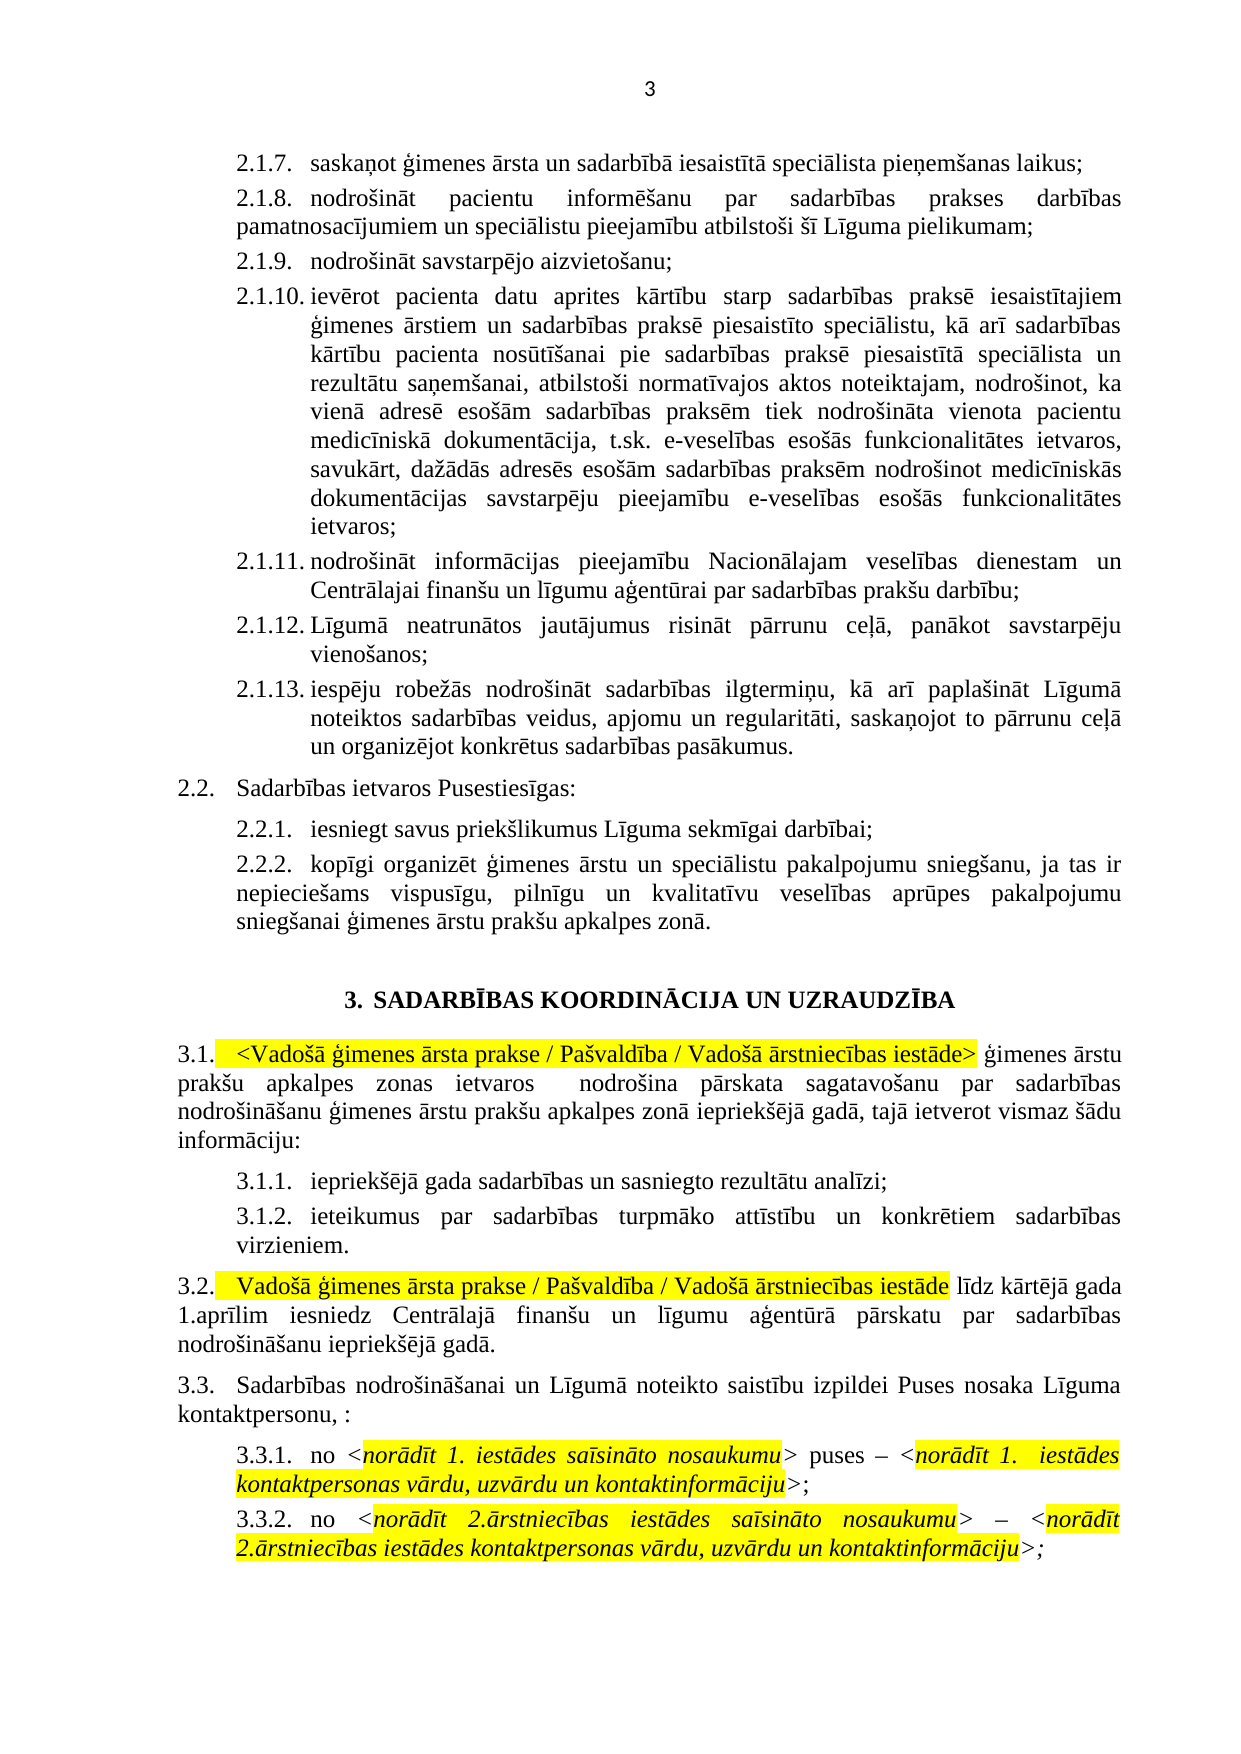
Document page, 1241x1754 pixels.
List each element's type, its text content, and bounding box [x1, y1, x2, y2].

list saskaņot ģimenes ārsta un sadarbībā iesaistītā speciālista pieņemšanas laikus; [236, 148, 1122, 176]
list nodrošināt savstarpējo aizvietošanu; [236, 246, 1122, 275]
list iesniegt savus priekšlikumus Līguma sekmīgai darbībai; [236, 814, 1122, 843]
list kopīgi organizēt ģimenes ārstu un speciālistu pakalpojumu sniegšanu, ja tas ir nepieciešams vispusīgu, pilnīgu un kvalitatīvu veselības aprūpes pakalpojumu sniegšanai ģimenes ārstu prakšu apkalpes zonā. [236, 849, 1122, 935]
list nodrošināt informācijas pieejamību Nacionālajam veselības dienestam un Centrālajai finanšu un līgumu aģentūrai par sadarbības prakšu darbību; [236, 546, 1122, 604]
list Līgumā neatrunātos jautājumus risināt pārrunu ceļā, panākot savstarpēju vienošanos; [236, 610, 1122, 668]
list ieteikumus par sadarbības turpmāko attīstību un konkrētiem sadarbības virzieniem. [236, 1201, 1122, 1259]
list no <norādīt 1. iestādes saīsināto nosaukumu> puses – <norādīt 1. iestādes kontaktpersonas vārdu, uzvārdu un kontaktinformāciju>; [782, 1440, 1122, 1498]
list SADARBĪBAS KOORDINĀCIJA UN UZRAUDZĪBA [177, 985, 1122, 1014]
list iespēju robežās nodrošināt sadarbības ilgtermiņu, kā arī paplašināt Līgumā noteiktos sadarbības veidus, apjomu un regularitāti, saskaņojot to pārrunu ceļā un organizējot konkrētus sadarbības pasākumus. [236, 674, 1122, 760]
list ievērot pacienta datu aprites kārtību starp sadarbības praksē iesaistītajiem ģimenes ārstiem un sadarbības praksē piesaistīto speciālistu, kā arī sadarbības kārtību pacienta nosūtīšanai pie sadarbības praksē piesaistītā speciālista un rezultātu saņemšanai, atbilstoši normatīvajos aktos noteiktajam, nodrošinot, ka vienā adresē esošām sadarbības praksēm tiek nodrošināta vienota pacientu medicīniskā dokumentācija, t.sk. e-veselības esošās funkcionalitātes ietvaros, savukārt, dažādās adresēs esošām sadarbības praksēm nodrošinot medicīniskās dokumentācijas savstarpēju pieejamību e-veselības esošās funkcionalitātes ietvaros; [236, 281, 1122, 540]
list Sadarbības ietvaros Pusestiesīgas: [177, 773, 1122, 801]
list <Vadošā ģimenes ārsta prakse / Pašvaldība / Vadošā ārstniecības iestāde> ģimenes ārstu prakšu apkalpes zonas ietvaros nodrošina pārskata sagatavošanu par sadarbības nodrošināšanu ģimenes ārstu prakšu apkalpes zonā iepriekšējā gadā, tajā ietverot vismaz šādu informāciju: [177, 1039, 1122, 1154]
list nodrošināt pacientu informēšanu par sadarbības prakses darbības pamatnosacījumiem un speciālistu pieejamību atbilstoši šī Līguma pielikumam; [236, 183, 1122, 240]
list iepriekšējā gada sadarbības un sasniegto rezultātu analīzi; [236, 1166, 1122, 1195]
list Sadarbības nodrošināšanai un Līgumā noteikto saistību izpildei Puses nosaka Līguma kontaktpersonu, : [177, 1370, 1122, 1428]
list no <norādīt 2.ārstniecības iestādes saīsināto nosaukumu> – <norādīt 2.ārstniecības iestādes kontaktpersonas vārdu, uzvārdu un kontaktinformāciju>; [957, 1504, 1122, 1561]
list Vadošā ģimenes ārsta prakse / Pašvaldība / Vadošā ārstniecības iestāde līdz kārtējā gada 1.aprīlim iesniedz Centrālajā finanšu un līgumu aģentūrā pārskatu par sadarbības nodrošināšanu iepriekšējā gadā. [177, 1271, 1122, 1358]
